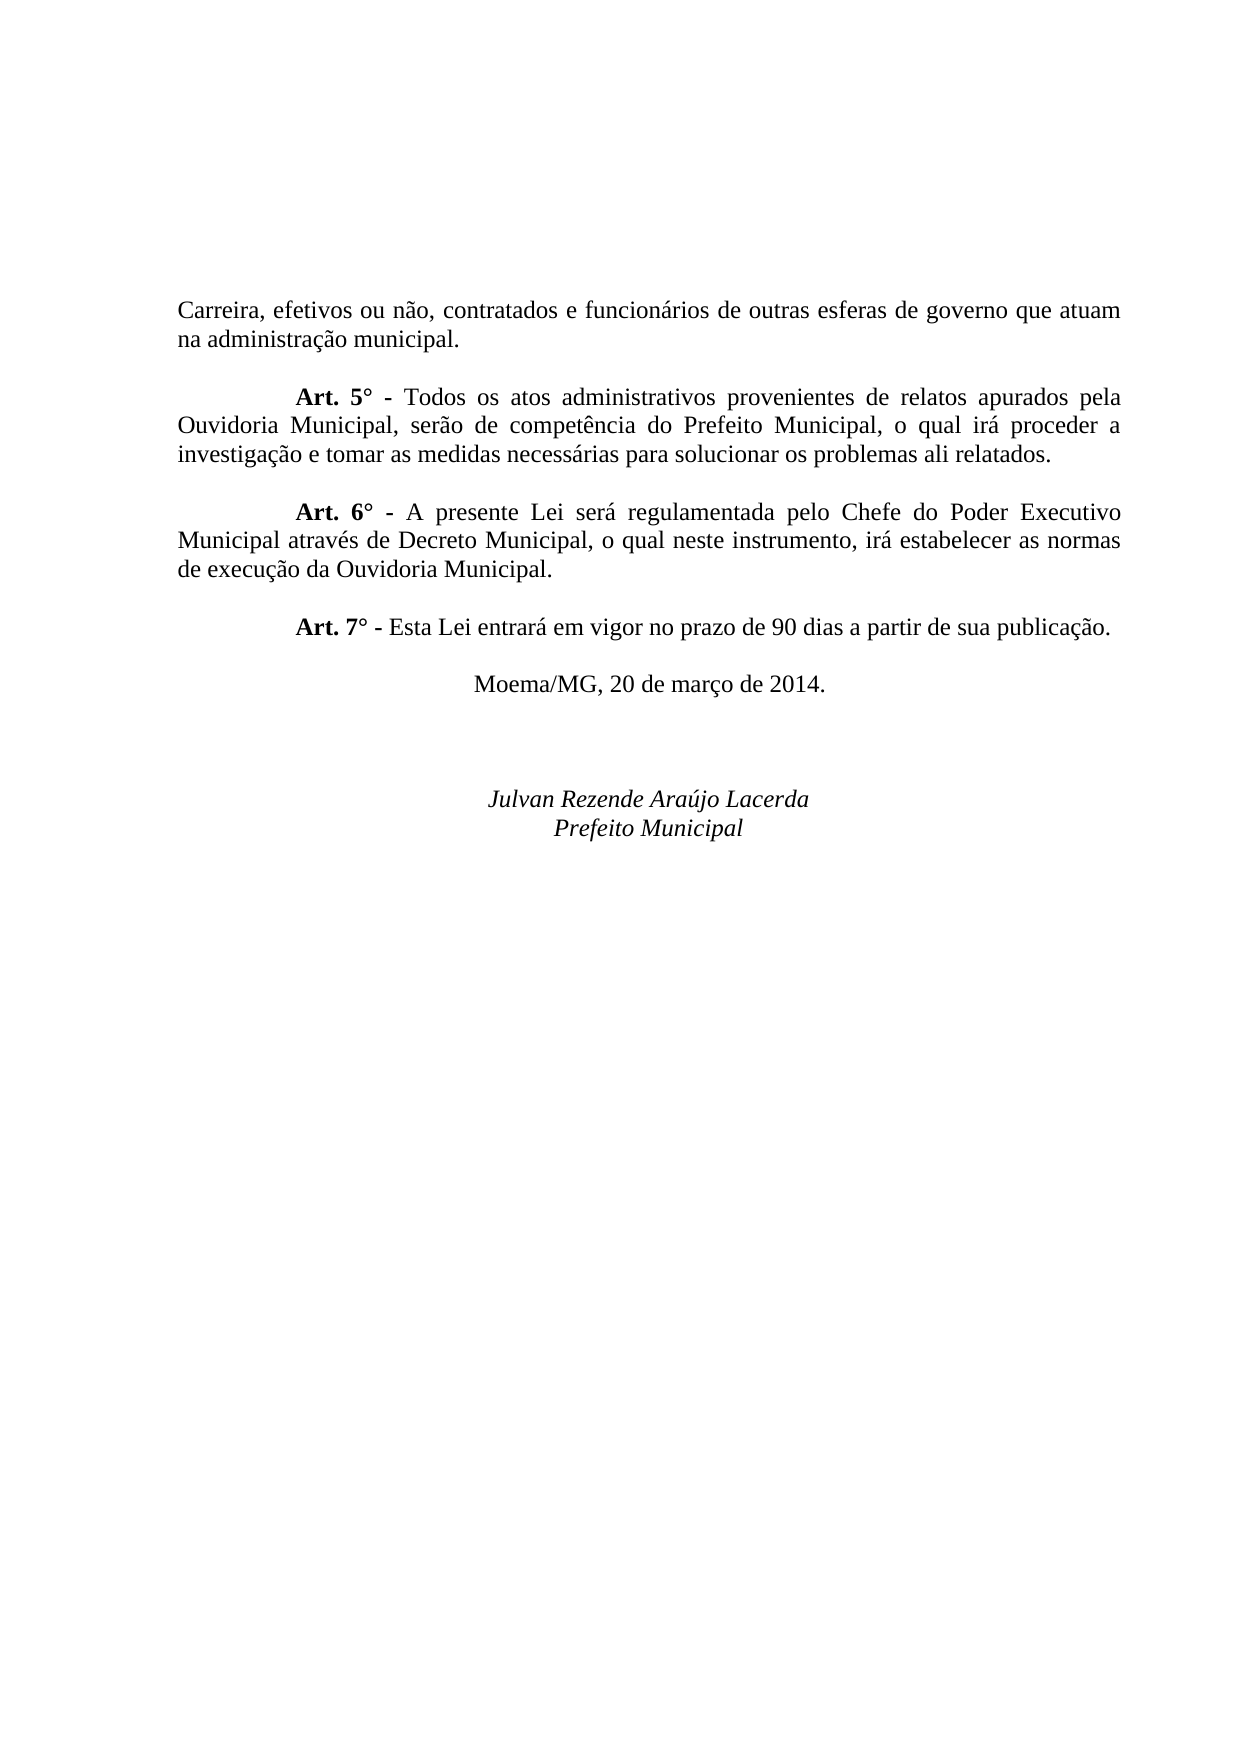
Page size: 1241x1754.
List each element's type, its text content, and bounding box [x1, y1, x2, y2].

text Moema/MG, 20 de março de 2014. [177, 669, 1122, 698]
text Art. 7° - Esta Lei entrará em vigor no prazo de 90 dias a partir de sua publicação. [177, 612, 1122, 640]
text Prefeito Municipal [177, 813, 1122, 842]
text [177, 295, 1122, 353]
text Art. 6° - A presente Lei será regulamentada pelo Chefe do Poder Executivo Municipal através de Decreto Municipal, o qual neste instrumento, irá estabelecer as normas de execução da Ouvidoria Municipal. [177, 497, 1122, 583]
text Art. 5° - Todos os atos administrativos provenientes de relatos apurados pela Ouvidoria Municipal, serão de competência do Prefeito Municipal, o qual irá proceder a investigação e tomar as medidas necessárias para solucionar os problemas ali relatados. [177, 382, 1122, 468]
text Julvan Rezende Araújo Lacerda [177, 784, 1122, 813]
